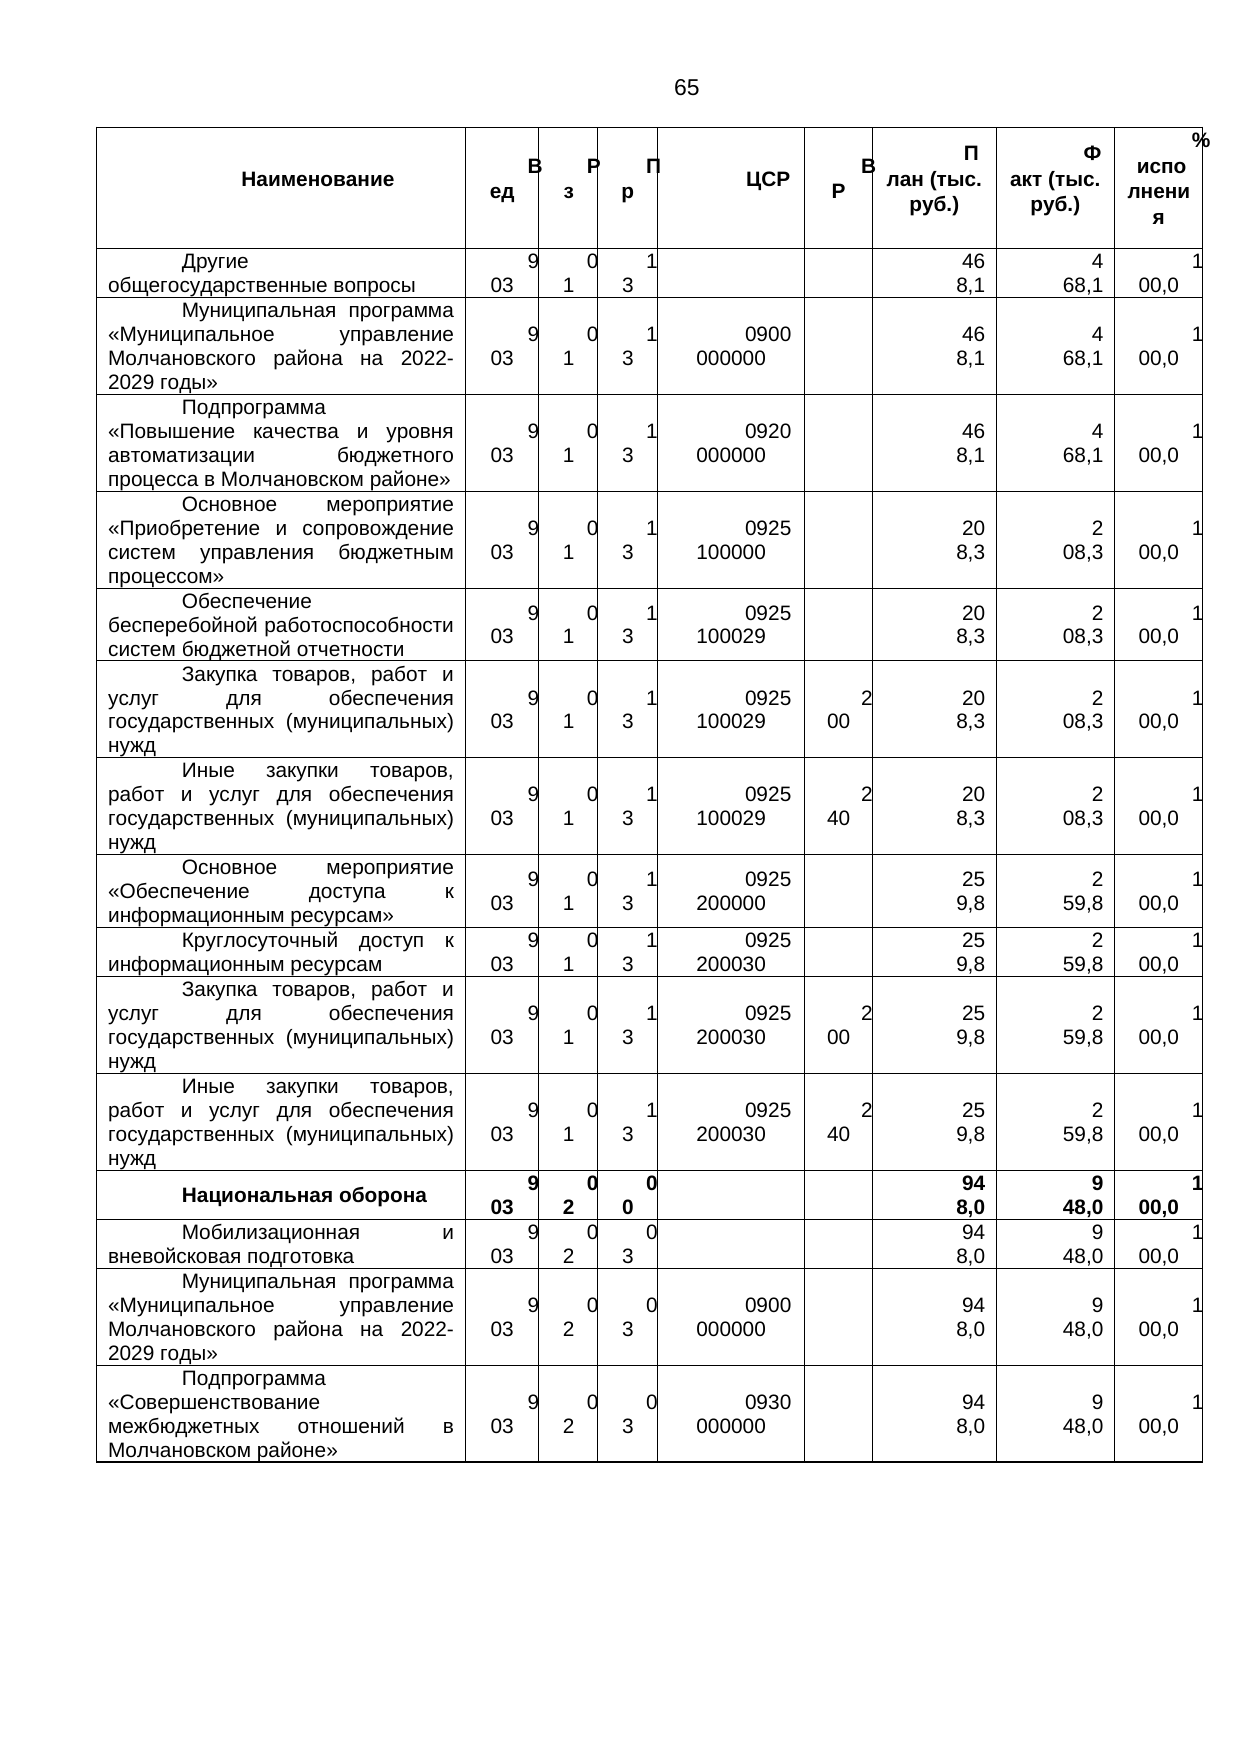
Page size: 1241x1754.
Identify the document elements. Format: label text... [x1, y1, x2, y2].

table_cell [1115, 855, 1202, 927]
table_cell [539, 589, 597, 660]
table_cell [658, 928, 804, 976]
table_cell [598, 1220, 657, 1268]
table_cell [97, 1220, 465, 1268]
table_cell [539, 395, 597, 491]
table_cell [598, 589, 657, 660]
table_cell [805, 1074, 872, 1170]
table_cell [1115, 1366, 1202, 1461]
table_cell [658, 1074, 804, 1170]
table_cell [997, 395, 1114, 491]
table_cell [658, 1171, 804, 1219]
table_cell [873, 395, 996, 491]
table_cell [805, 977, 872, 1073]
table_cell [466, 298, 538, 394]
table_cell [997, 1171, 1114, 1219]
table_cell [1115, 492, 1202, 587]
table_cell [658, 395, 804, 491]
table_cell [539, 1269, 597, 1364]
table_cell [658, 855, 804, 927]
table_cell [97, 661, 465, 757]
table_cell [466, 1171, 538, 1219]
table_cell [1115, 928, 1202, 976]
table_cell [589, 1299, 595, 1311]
table_header % исполнения [1115, 128, 1202, 248]
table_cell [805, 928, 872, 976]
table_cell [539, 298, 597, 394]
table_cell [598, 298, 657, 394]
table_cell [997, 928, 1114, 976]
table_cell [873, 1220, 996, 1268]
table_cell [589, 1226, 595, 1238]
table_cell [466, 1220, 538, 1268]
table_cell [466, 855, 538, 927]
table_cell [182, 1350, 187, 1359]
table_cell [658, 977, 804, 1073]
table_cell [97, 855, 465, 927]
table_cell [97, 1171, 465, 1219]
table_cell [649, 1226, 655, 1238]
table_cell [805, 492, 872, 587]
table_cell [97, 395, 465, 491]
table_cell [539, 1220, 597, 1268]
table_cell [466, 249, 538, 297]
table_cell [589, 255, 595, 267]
table_header Рз [539, 128, 597, 248]
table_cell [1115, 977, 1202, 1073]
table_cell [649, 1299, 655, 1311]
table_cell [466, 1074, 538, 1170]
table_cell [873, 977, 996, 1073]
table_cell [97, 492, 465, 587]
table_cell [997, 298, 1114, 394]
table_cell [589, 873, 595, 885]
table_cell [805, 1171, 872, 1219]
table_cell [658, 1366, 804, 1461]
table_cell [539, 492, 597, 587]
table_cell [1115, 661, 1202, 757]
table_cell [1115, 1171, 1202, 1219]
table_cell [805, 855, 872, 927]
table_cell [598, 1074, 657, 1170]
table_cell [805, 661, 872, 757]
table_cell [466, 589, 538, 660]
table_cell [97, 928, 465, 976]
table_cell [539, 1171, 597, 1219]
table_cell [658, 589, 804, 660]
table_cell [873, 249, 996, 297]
table_header ЦСР [658, 128, 804, 248]
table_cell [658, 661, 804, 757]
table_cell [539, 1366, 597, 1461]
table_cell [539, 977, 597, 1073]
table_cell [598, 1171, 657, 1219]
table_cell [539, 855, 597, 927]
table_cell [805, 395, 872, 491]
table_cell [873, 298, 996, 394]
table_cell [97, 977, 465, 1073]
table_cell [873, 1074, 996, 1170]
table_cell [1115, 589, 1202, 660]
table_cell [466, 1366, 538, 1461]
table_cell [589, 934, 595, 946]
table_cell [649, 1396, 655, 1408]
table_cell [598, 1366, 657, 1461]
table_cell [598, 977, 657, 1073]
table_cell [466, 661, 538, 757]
table_header Вед [466, 128, 538, 248]
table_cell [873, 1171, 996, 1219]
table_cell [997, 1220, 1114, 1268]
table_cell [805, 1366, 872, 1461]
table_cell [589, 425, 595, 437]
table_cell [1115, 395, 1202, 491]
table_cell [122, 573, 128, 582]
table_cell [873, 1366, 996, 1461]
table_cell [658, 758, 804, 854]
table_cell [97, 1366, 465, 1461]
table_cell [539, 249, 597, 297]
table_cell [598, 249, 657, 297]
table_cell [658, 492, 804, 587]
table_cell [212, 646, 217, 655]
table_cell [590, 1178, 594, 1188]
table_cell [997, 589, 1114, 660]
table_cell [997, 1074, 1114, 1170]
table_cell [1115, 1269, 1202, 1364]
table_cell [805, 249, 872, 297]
table_header Наименование [97, 128, 465, 248]
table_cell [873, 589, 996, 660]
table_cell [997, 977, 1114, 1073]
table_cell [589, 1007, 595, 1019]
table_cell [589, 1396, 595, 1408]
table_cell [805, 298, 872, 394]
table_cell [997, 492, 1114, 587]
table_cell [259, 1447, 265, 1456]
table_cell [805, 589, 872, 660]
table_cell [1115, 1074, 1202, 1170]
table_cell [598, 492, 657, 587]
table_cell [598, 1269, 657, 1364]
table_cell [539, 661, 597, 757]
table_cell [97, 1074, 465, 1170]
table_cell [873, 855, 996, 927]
table_header План (тыс. руб.) [873, 128, 996, 248]
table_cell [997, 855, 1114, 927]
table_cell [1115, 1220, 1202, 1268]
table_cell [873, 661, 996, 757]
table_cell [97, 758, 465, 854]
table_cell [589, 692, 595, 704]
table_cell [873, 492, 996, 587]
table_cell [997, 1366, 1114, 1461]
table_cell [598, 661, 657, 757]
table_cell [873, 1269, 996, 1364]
table_header Факт (тыс. руб.) [997, 128, 1114, 248]
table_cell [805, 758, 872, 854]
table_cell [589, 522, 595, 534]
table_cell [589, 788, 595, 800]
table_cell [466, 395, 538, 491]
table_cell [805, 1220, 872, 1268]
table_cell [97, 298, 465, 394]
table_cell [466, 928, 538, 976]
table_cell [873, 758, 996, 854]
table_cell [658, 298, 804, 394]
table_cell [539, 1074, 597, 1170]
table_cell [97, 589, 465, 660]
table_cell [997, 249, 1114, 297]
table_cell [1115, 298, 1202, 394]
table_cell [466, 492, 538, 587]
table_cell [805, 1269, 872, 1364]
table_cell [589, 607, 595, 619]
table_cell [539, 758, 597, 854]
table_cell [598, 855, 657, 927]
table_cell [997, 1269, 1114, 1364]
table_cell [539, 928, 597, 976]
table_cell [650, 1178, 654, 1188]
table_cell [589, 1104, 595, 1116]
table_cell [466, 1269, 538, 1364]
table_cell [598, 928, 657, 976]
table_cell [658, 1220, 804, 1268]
table_header ВР [805, 128, 872, 248]
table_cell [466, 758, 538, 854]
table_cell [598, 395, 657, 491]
table_header Пр [598, 128, 657, 248]
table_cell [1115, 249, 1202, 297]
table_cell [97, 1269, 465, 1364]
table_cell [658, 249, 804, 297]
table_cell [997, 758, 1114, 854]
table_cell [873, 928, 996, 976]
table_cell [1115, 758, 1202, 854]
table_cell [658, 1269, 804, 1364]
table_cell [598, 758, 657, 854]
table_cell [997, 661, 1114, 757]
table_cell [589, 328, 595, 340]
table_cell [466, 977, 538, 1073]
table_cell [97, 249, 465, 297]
